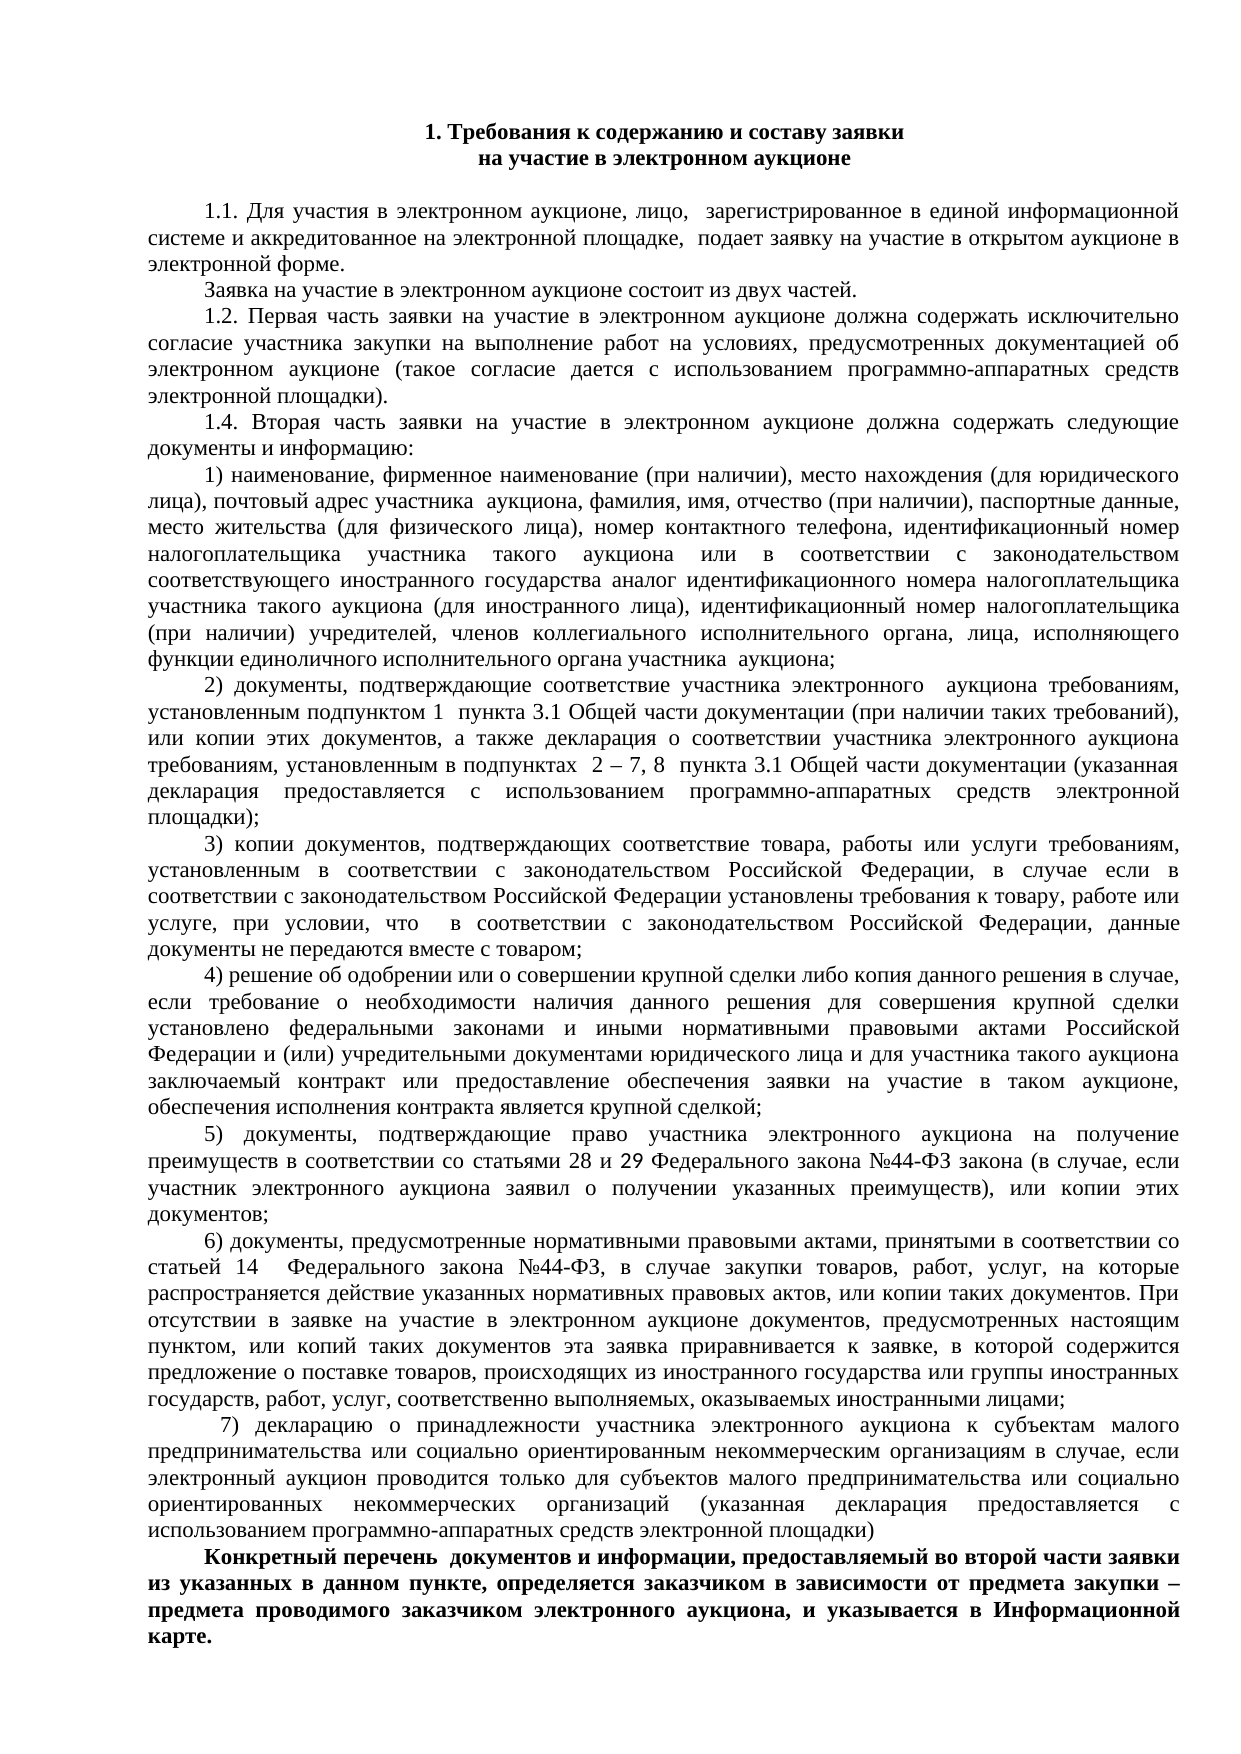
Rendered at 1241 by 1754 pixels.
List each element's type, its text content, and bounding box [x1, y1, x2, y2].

text 1.4. Вторая часть заявки на участие в электронном аукционе должна содержать следующие документы и информацию: [148, 408, 1181, 461]
text 5) документы, подтверждающие право участника электронного аукциона на получение преимуществ в соответствии со статьями 28 и 29 Федерального закона №44-ФЗ закона (в случае, если участник электронного аукциона заявил о получении указанных преимуществ), или копии этих документов; [148, 1119, 1181, 1227]
text на участие в электронном аукционе [148, 144, 1181, 171]
text Заявка на участие в электронном аукционе состоит из двух частей. [148, 276, 1181, 303]
text 4) решение об одобрении или о совершении крупной сделки либо копия данного решения в случае, если требование о необходимости наличия данного решения для совершения крупной сделки установлено федеральными законами и иными нормативными правовыми актами Российской Федерации и (или) учредительными документами юридического лица и для участника такого аукциона заключаемый контракт или предоставление обеспечения заявки на участие в таком аукционе, обеспечения исполнения контракта является крупной сделкой; [148, 961, 1181, 1119]
text 1.1. Для участия в электронном аукционе, лицо, зарегистрированное в единой информационной системе и аккредитованное на электронной площадке, подает заявку на участие в открытом аукционе в электронной форме. [148, 197, 1181, 276]
text 2) документы, подтверждающие соответствие участника электронного аукциона требованиям, установленным подпунктом 1 пункта 3.1 Общей части документации (при наличии таких требований), или копии этих документов, а также декларация о соответствии участника электронного аукциона требованиям, установленным в подпунктах 2 – 7, 8 пункта 3.1 Общей части документации (указанная декларация предоставляется с использованием программно-аппаратных средств электронной площадки); [148, 672, 1181, 830]
text Конкретный перечень документов и информации, предоставляемый во второй части заявки из указанных в данном пункте, определяется заказчиком в зависимости от предмета закупки – предмета проводимого заказчиком электронного аукциона, и указывается в Информационной карте. [148, 1543, 1181, 1648]
text 1. Требования к содержанию и составу заявки [148, 118, 1181, 144]
text 6) документы, предусмотренные нормативными правовыми актами, принятыми в соответствии со статьей 14 Федерального закона №44-ФЗ, в случае закупки товаров, работ, услуг, на которые распространяется действие указанных нормативных правовых актов, или копии таких документов. При отсутствии в заявке на участие в электронном аукционе документов, предусмотренных настоящим пунктом, или копий таких документов эта заявка приравнивается к заявке, в которой содержится предложение о поставке товаров, происходящих из иностранного государства или группы иностранных государств, работ, услуг, соответственно выполняемых, оказываемых иностранными лицами; [148, 1227, 1181, 1411]
text 1) наименование, фирменное наименование (при наличии), место нахождения (для юридического лица), почтовый адрес участника аукциона, фамилия, имя, отчество (при наличии), паспортные данные, место жительства (для физического лица), номер контактного телефона, идентификационный номер налогоплательщика участника такого аукциона или в соответствии с законодательством соответствующего иностранного государства аналог идентификационного номера налогоплательщика участника такого аукциона (для иностранного лица), идентификационный номер налогоплательщика (при наличии) учредителей, членов коллегиального исполнительного органа, лица, исполняющего функции единоличного исполнительного органа участника аукциона; [148, 461, 1181, 672]
text 3) копии документов, подтверждающих соответствие товара, работы или услуги требованиям, установленным в соответствии с законодательством Российской Федерации, в случае если в соответствии с законодательством Российской Федерации установлены требования к товару, работе или услуге, при условии, что в соответствии с законодательством Российской Федерации, данные документы не передаются вместе с товаром; [148, 830, 1181, 961]
text 7) декларацию о принадлежности участника электронного аукциона к субъектам малого предпринимательства или социально ориентированным некоммерческим организациям в случае, если электронный аукцион проводится только для субъектов малого предпринимательства или социально ориентированных некоммерческих организаций (указанная декларация предоставляется с использованием программно-аппаратных средств электронной площадки) [148, 1411, 1181, 1543]
text 1.2. Первая часть заявки на участие в электронном аукционе должна содержать исключительно согласие участника закупки на выполнение работ на условиях, предусмотренных документацией об электронном аукционе (такое согласие дается с использованием программно-аппаратных средств электронной площадки). [148, 303, 1181, 408]
